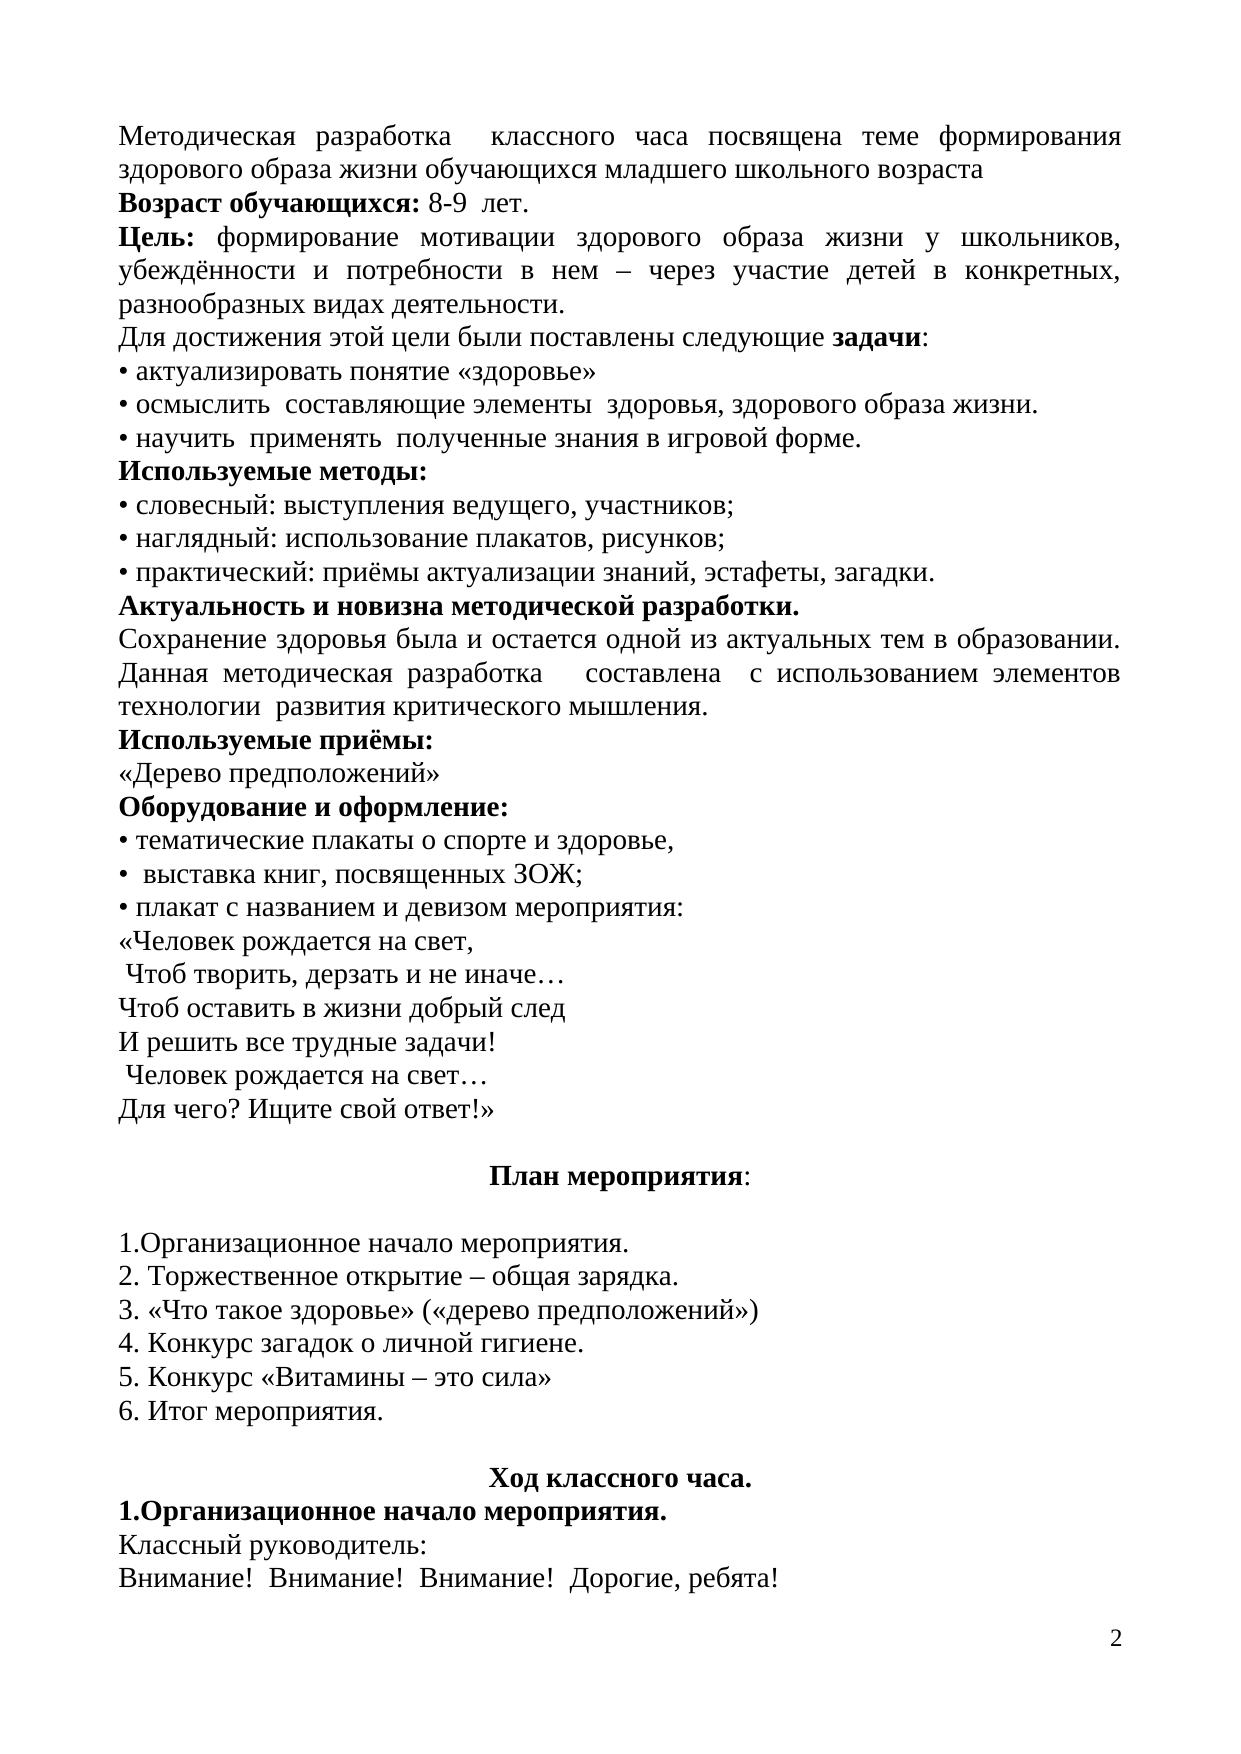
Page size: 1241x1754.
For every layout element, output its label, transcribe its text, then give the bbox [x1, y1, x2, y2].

text Актуальность и новизна методической разработки. [118, 588, 1122, 621]
text 1.Организационное начало мероприятия. [118, 1191, 1122, 1258]
text Внимание! Внимание! Внимание! Дорогие, ребята! [118, 1560, 1122, 1594]
text И решить все трудные задачи! [118, 1024, 1122, 1057]
text • актуализировать понятие «здоровье» • осмыслить составляющие элементы здоровья, здорового образа жизни. [118, 353, 1122, 420]
text Используемые методы: [118, 453, 1122, 487]
text Для достижения этой цели были поставлены следующие задачи: [118, 319, 1122, 353]
text Чтоб творить, дерзать и не иначе… [118, 957, 1122, 990]
text Цель: формирование мотивации здорового образа жизни у школьников, убеждённости и потребности в нем – через участие детей в конкретных, разнообразных видах деятельности. [118, 219, 1122, 319]
text 3. «Что такое здоровье» («дерево предположений») [118, 1292, 1122, 1326]
text 1.Организационное начало мероприятия. [118, 1493, 1122, 1527]
text Оборудование и оформление: [118, 789, 1122, 822]
text Чтоб оставить в жизни добрый след [118, 990, 1122, 1024]
text • практический: приёмы актуализации знаний, эстафеты, загадки. [118, 554, 1122, 588]
text Используемые приёмы: [118, 722, 1122, 755]
text Для чего? Ищите свой ответ!» [118, 1091, 1122, 1124]
text Возраст обучающихся: 8-9 лет. [118, 185, 1122, 219]
text 4. Конкурс загадок о личной гигиене. [118, 1326, 1122, 1359]
text «Дерево предположений» [118, 755, 1122, 789]
text • тематические плакаты о спорте и здоровье, • выставка книг, посвященных ЗОЖ; • плакат с названием и девизом мероприятия: [118, 822, 1122, 923]
text Ход классного часа. [118, 1460, 1122, 1493]
text План мероприятия: [118, 1124, 1122, 1191]
text Методическая разработка классного часа посвящена теме формирования здорового образа жизни обучающихся младшего школьного возраста [118, 118, 1122, 185]
text • словесный: выступления ведущего, участников; • наглядный: использование плакатов, рисунков; [118, 487, 1122, 554]
text 6. Итог мероприятия. [118, 1393, 1122, 1426]
text Классный руководитель: [118, 1527, 1122, 1560]
text Сохранение здоровья была и остается одной из актуальных тем в образовании. Данная методическая разработка составлена с использованием элементов технологии развития критического мышления. [118, 621, 1122, 722]
text 2. Торжественное открытие – общая зарядка. [118, 1258, 1122, 1292]
text Человек рождается на свет… [118, 1057, 1122, 1091]
text • научить применять полученные знания в игровой форме. [118, 420, 1122, 453]
text 5. Конкурс «Витамины – это сила» [118, 1359, 1122, 1393]
text «Человек рождается на свет, [118, 923, 1122, 957]
